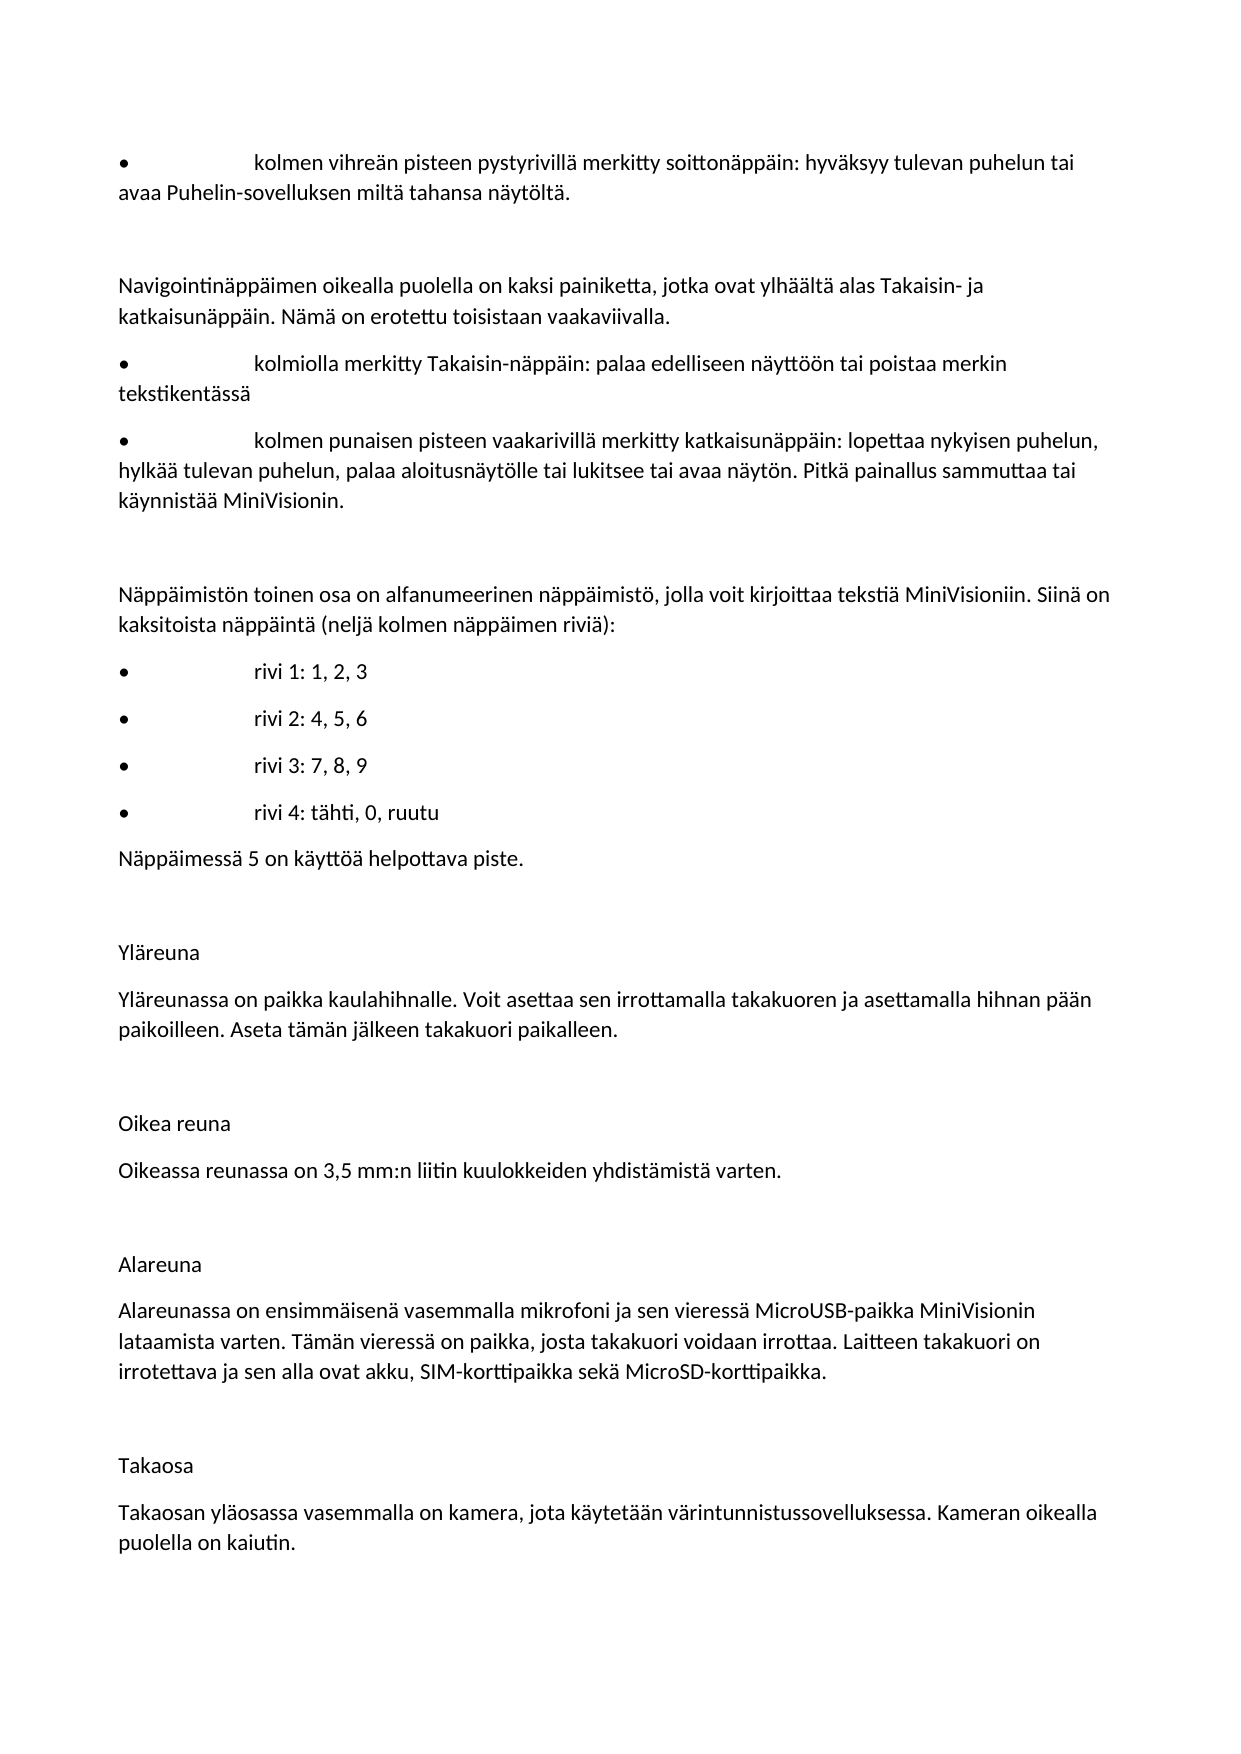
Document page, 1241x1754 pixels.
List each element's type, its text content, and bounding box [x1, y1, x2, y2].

text Näppäimistön toinen osa on alfanumeerinen näppäimistö, jolla voit kirjoittaa tekstiä MiniVisioniin. Siinä on kaksitoista näppäintä (neljä kolmen näppäimen riviä): [118, 580, 1122, 638]
text Takaosa [118, 1451, 1122, 1479]
text • rivi 2: 4, 5, 6 [118, 704, 1122, 732]
text • rivi 3: 7, 8, 9 [118, 751, 1122, 779]
text Oikea reuna [118, 1109, 1122, 1137]
text • rivi 4: tähti, 0, ruutu [118, 798, 1122, 826]
text • kolmen punaisen pisteen vaakarivillä merkitty katkaisunäppäin: lopettaa nykyisen puhelun, hylkää tulevan puhelun, palaa aloitusnäytölle tai lukitsee tai avaa näytön. Pitkä painallus sammuttaa tai käynnistää MiniVisionin. [118, 426, 1122, 514]
text Alareunassa on ensimmäisenä vasemmalla mikrofoni ja sen vieressä MicroUSB-paikka MiniVisionin lataamista varten. Tämän vieressä on paikka, josta takakuori voidaan irrottaa. Laitteen takakuori on irrotettava ja sen alla ovat akku, SIM-korttipaikka sekä MicroSD-korttipaikka. [118, 1297, 1122, 1385]
text • kolmiolla merkitty Takaisin-näppäin: palaa edelliseen näyttöön tai poistaa merkin tekstikentässä [118, 349, 1122, 407]
text Navigointinäppäimen oikealla puolella on kaksi painiketta, jotka ovat ylhäältä alas Takaisin- ja katkaisunäppäin. Nämä on erotettu toisistaan vaakaviivalla. [118, 272, 1122, 330]
text • kolmen vihreän pisteen pystyrivillä merkitty soittonäppäin: hyväksyy tulevan puhelun tai avaa Puhelin-sovelluksen miltä tahansa näytöltä. [118, 148, 1122, 206]
text Yläreuna [118, 938, 1122, 966]
text Yläreunassa on paikka kaulahihnalle. Voit asettaa sen irrottamalla takakuoren ja asettamalla hihnan pään paikoilleen. Aseta tämän jälkeen takakuori paikalleen. [118, 985, 1122, 1043]
text Näppäimessä 5 on käyttöä helpottava piste. [118, 844, 1122, 872]
text Alareuna [118, 1250, 1122, 1278]
text • rivi 1: 1, 2, 3 [118, 657, 1122, 685]
text Takaosan yläosassa vasemmalla on kamera, jota käytetään värintunnistussovelluksessa. Kameran oikealla puolella on kaiutin. [118, 1498, 1122, 1556]
text Oikeassa reunassa on 3,5 mm:n liitin kuulokkeiden yhdistämistä varten. [118, 1156, 1122, 1184]
